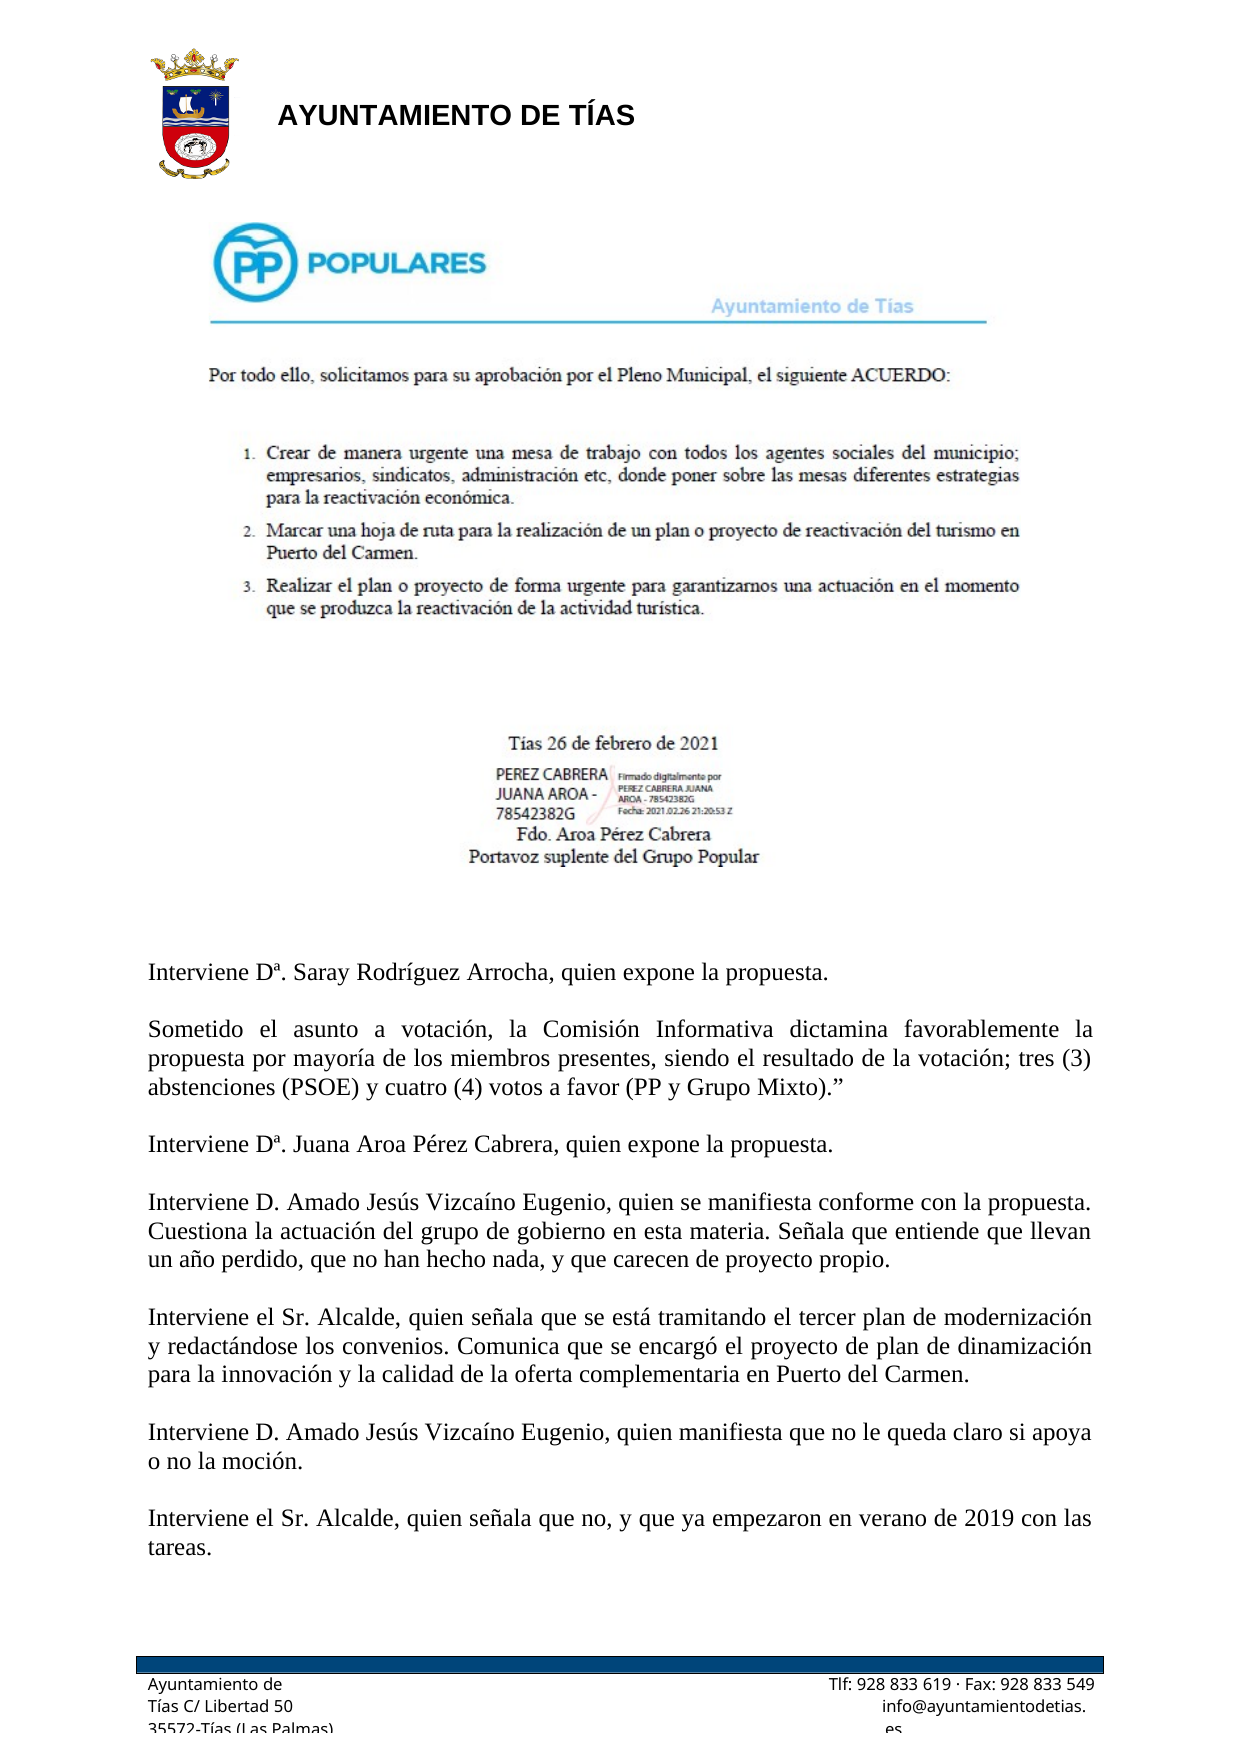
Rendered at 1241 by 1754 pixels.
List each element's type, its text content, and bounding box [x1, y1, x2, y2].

text Interviene el Sr. Alcalde, quien señala que no, y que ya empezaron en verano de 2019 con las tareas. [148, 1503, 1093, 1561]
text Interviene Dª. Saray Rodríguez Arrocha, quien expone la propuesta. [148, 957, 1119, 986]
picture [150, 48, 241, 179]
picture [208, 222, 1021, 867]
text Interviene D. Amado Jesús Vizcaíno Eugenio, quien manifiesta que no le queda claro si apoya o no la moción. [148, 1417, 1093, 1474]
text Interviene Dª. Juana Aroa Pérez Cabrera, quien expone la propuesta. [148, 1129, 1119, 1158]
text Interviene el Sr. Alcalde, quien señala que se está tramitando el tercer plan de modernización y redactándose los convenios. Comunica que se encargó el proyecto de plan de dinamización para la innovación y la calidad de la oferta complementaria en Puerto del Carmen. [148, 1302, 1093, 1388]
text Sometido el asunto a votación, la Comisión Informativa dictamina favorablemente la propuesta por mayoría de los miembros presentes, siendo el resultado de la votación; tres (3) abstenciones (PSOE) y cuatro (4) votos a favor (PP y Grupo Mixto).” [148, 1014, 1093, 1101]
text Interviene D. Amado Jesús Vizcaíno Eugenio, quien se manifiesta conforme con la propuesta. Cuestiona la actuación del grupo de gobierno en esta materia. Señala que entiende que llevan un año perdido, que no han hecho nada, y que carecen de proyecto propio. [148, 1187, 1093, 1273]
